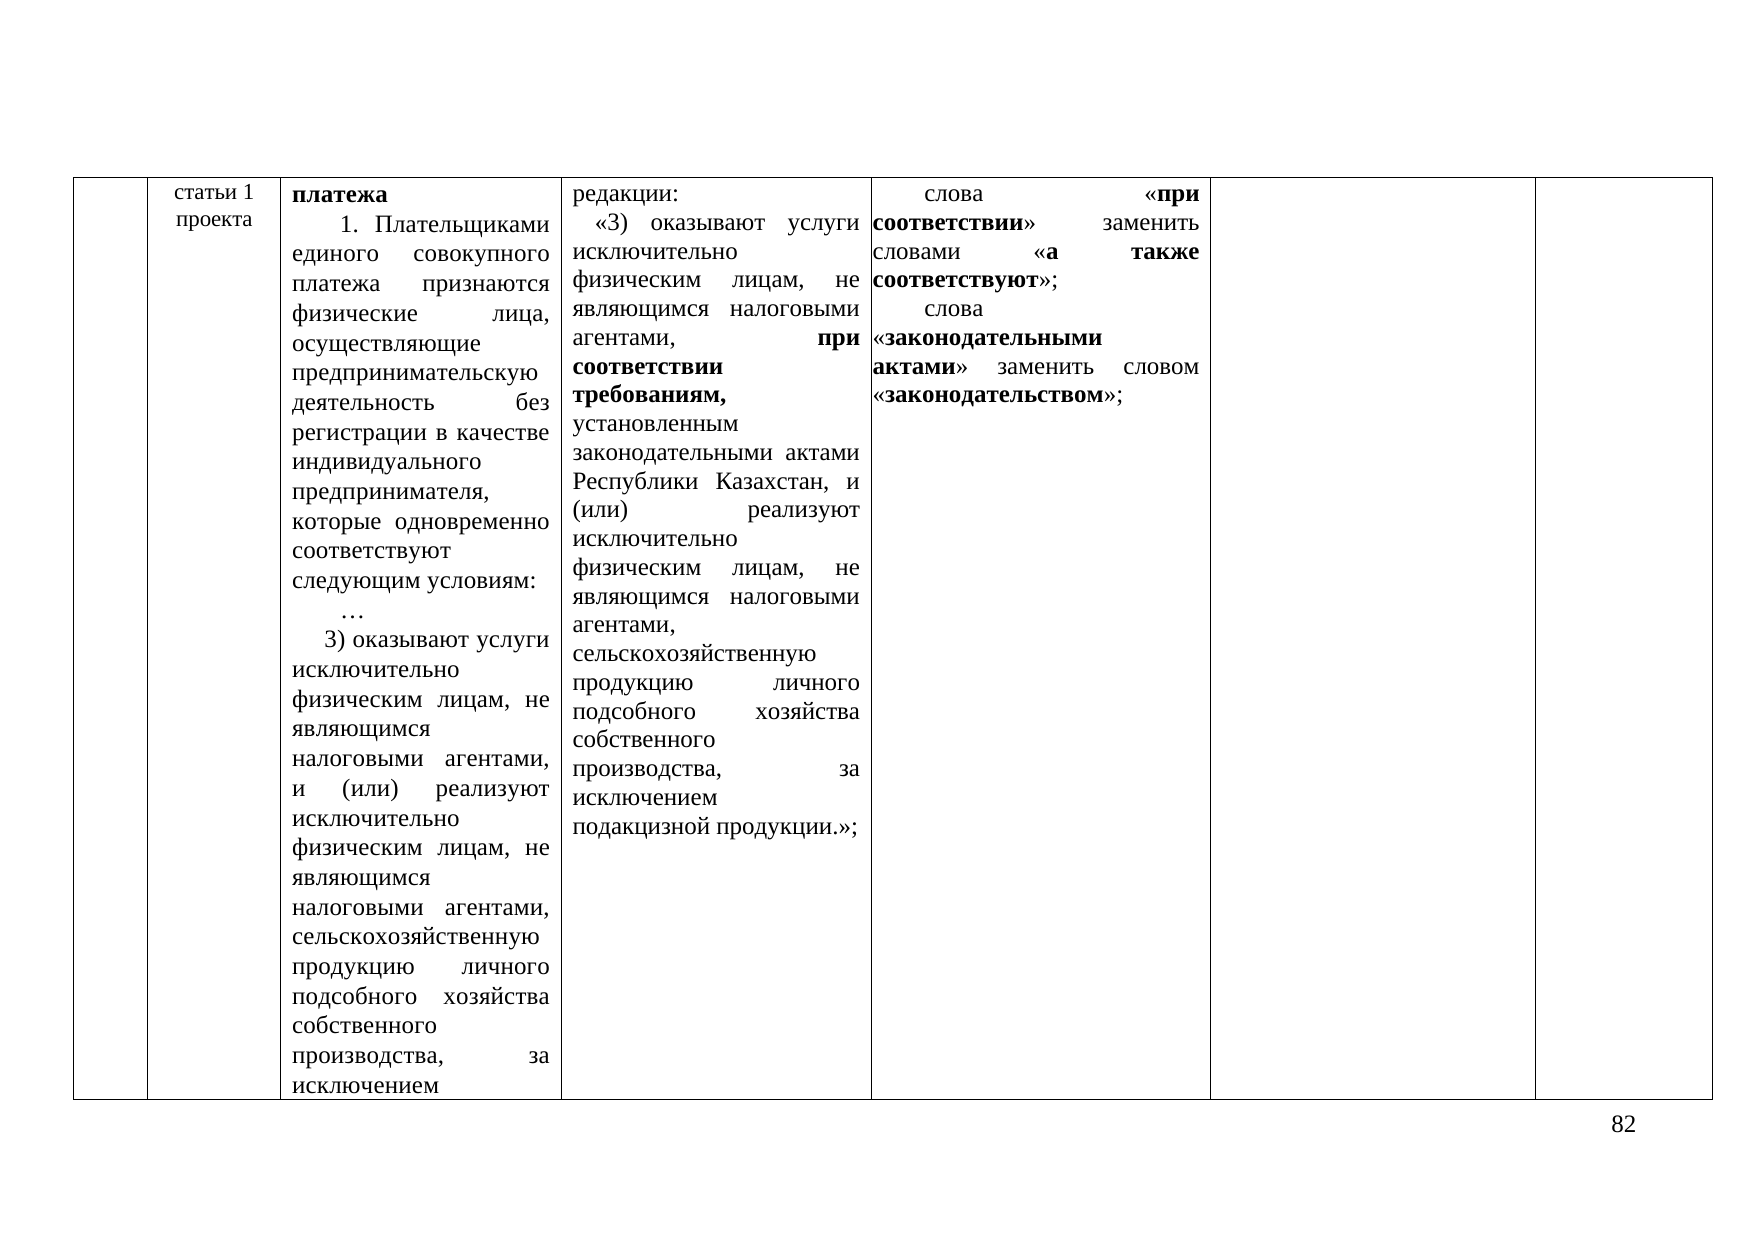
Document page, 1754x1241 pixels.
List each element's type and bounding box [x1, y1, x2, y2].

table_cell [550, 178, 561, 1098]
table_cell [74, 178, 147, 1098]
table_cell [562, 178, 871, 1098]
table_cell [1211, 178, 1535, 1098]
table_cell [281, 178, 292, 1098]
table_cell [148, 178, 280, 1098]
table_cell [1536, 178, 1712, 1098]
table_cell [872, 178, 1210, 1098]
